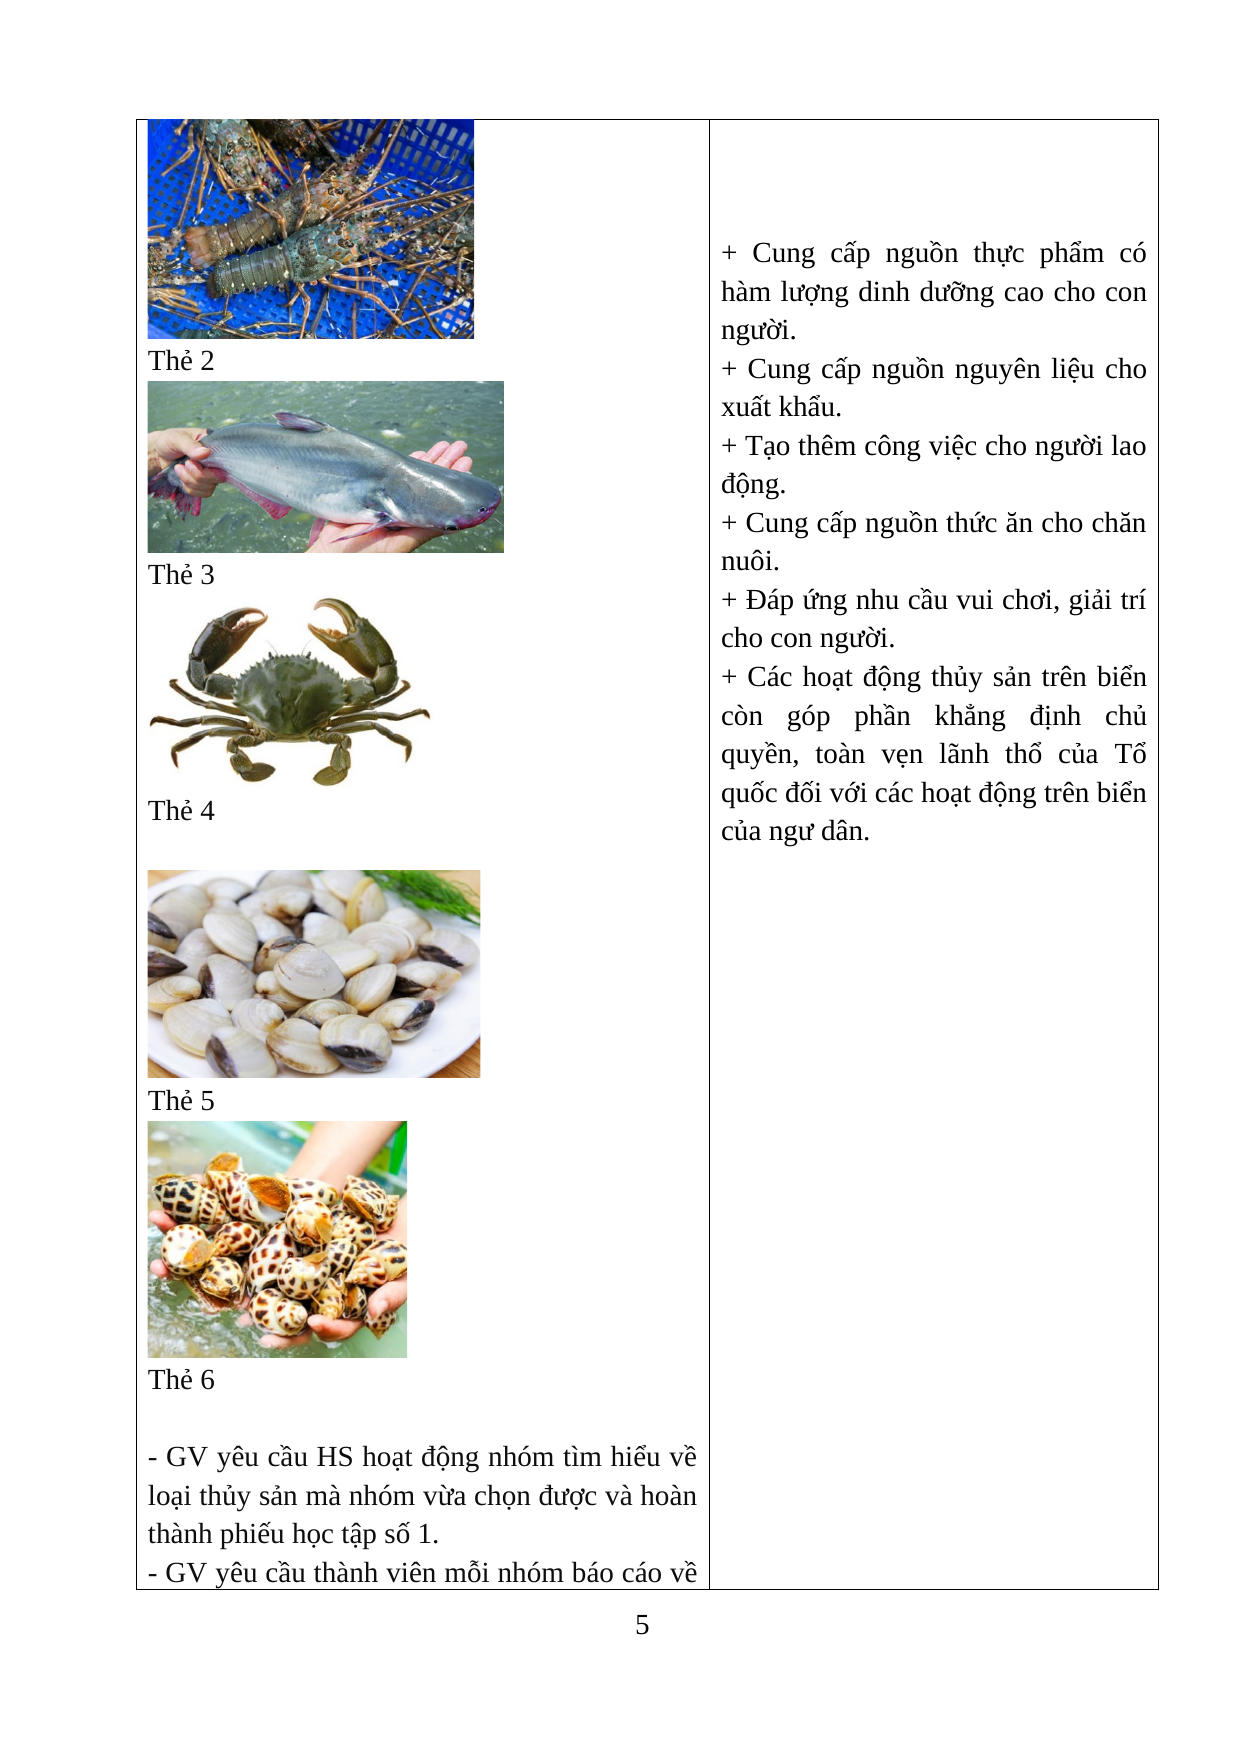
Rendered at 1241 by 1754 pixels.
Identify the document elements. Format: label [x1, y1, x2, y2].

picture [147, 381, 506, 553]
picture [147, 870, 481, 1078]
picture [147, 595, 434, 788]
table_cell [710, 120, 1158, 1588]
table_cell [137, 120, 709, 1588]
picture [147, 1121, 408, 1358]
picture [147, 119, 475, 339]
